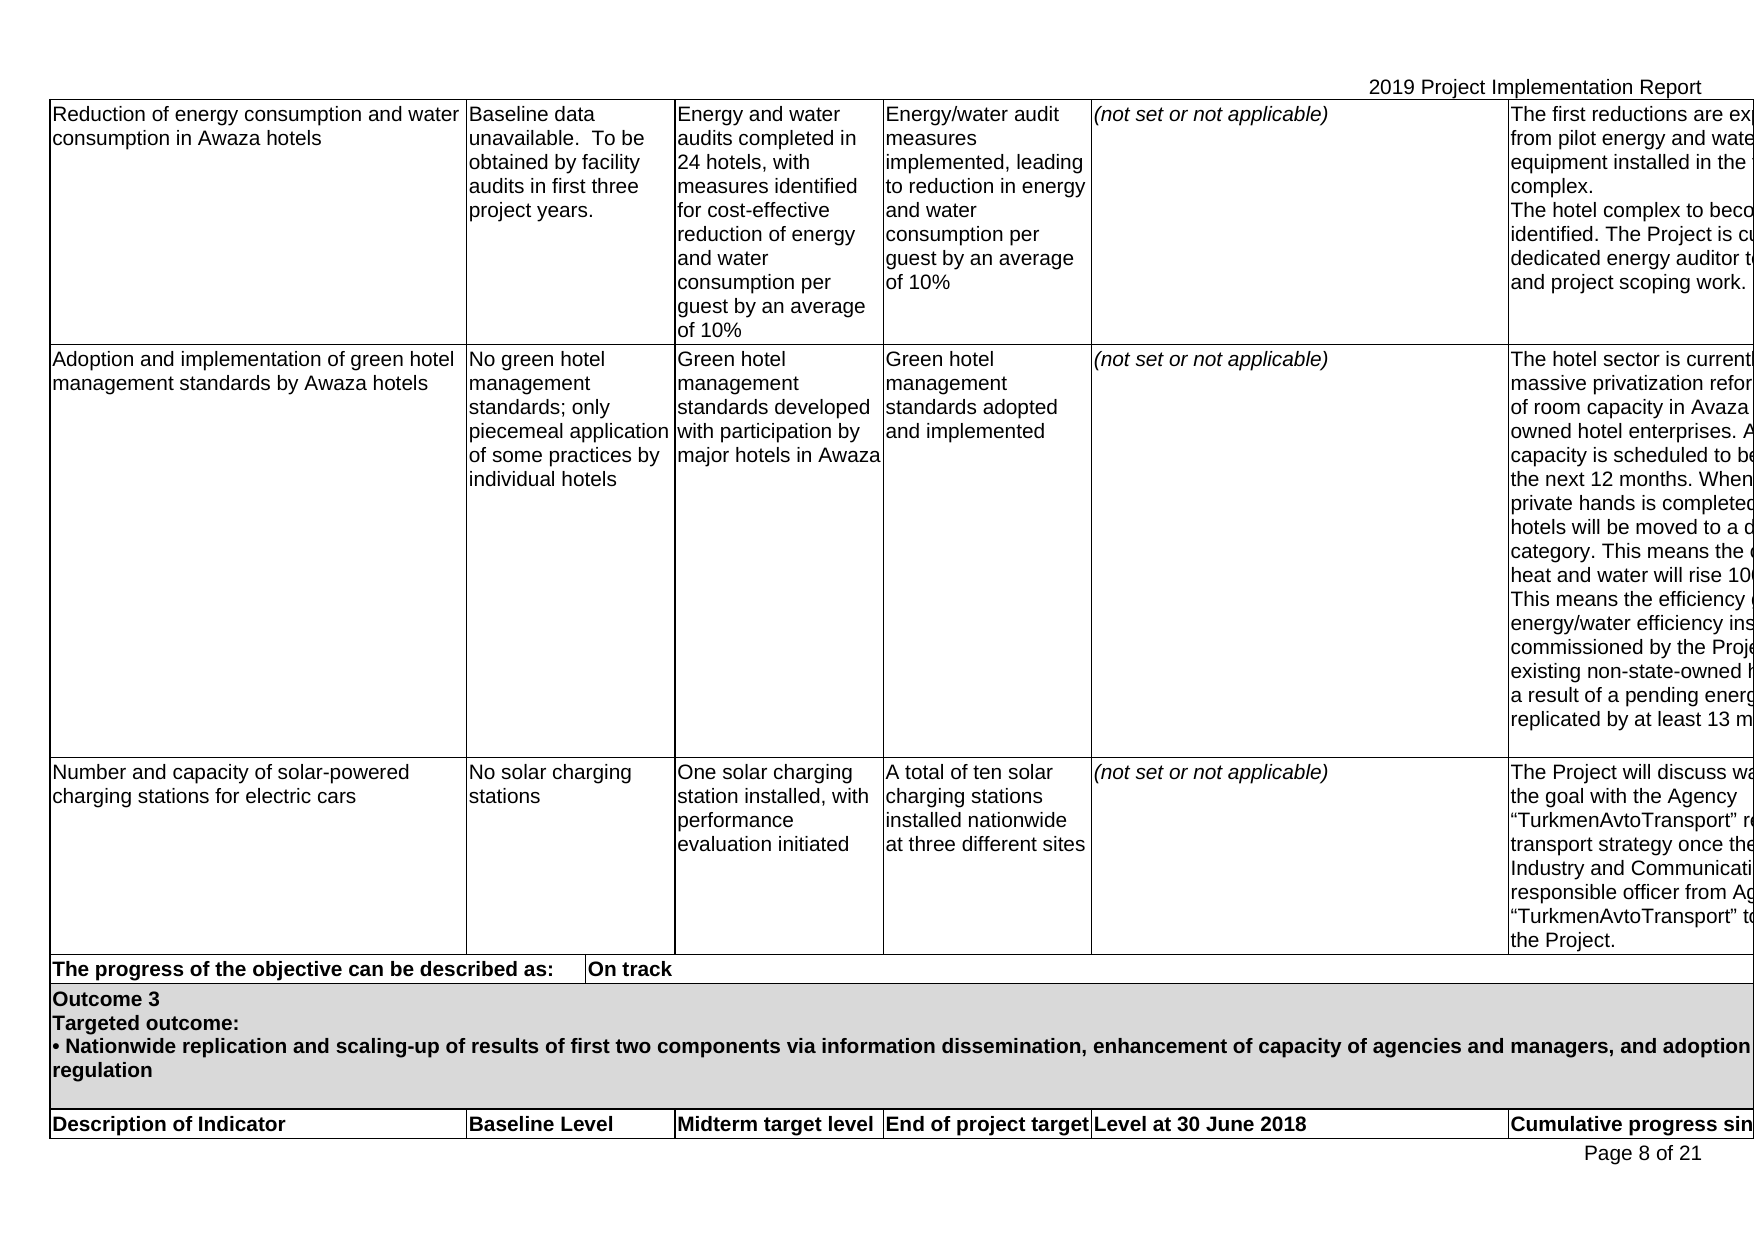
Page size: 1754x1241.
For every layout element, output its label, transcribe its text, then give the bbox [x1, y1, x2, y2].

table_cell (not set or not applicable) [1092, 345, 1508, 757]
table_cell On track [586, 955, 1753, 983]
table_cell No green hotel management standards; only piecemeal application of some practices by individual hotels [467, 345, 674, 757]
table_cell The hotel sector is currently undergoing a massive privatization reform. Currently, 95% of room capacity in Avaza is with state-owned hotel enterprises. About 50% of that capacity is scheduled to be auctioned off in the next 12 months. When the transfer to private hands is completed, the private hotels will be moved to a different tariff category. This means the cost of energy, heat and water will rise 100-fold. This means the efficiency gains from a pilot energy/water efficiency installation (to be commissioned by the Project in the only existing non-state-owned hotel in Avaza as a result of a pending energy audit) will be replicated by at least 13 more hotels. [1509, 345, 1753, 757]
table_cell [51, 1110, 466, 1138]
table_cell Adoption and implementation of green hotel management standards by Awaza hotels [51, 345, 466, 757]
table_cell One solar charging station installed, with performance evaluation initiated [676, 758, 883, 954]
table_cell Baseline Level [467, 1110, 674, 1138]
table_cell Outcome 3 Targeted outcome: • Nationwide replication and scaling-up of results of first two components via information dissemination, enhancement of capacity of agencies and managers, and adoption of policies and regulation [51, 984, 1753, 1108]
table_cell Reduction of energy consumption and water consumption in Awaza hotels [51, 100, 466, 344]
table_cell Energy/water audit measures implemented, leading to reduction in energy and water consumption per guest by an average of 10% [884, 100, 1091, 344]
table_cell The progress of the objective can be described as: [51, 955, 585, 983]
table_cell A total of ten solar charging stations installed nationwide at three different sites [884, 758, 1091, 954]
table_cell Energy and water audits completed in 24 hotels, with measures identified for cost-effective reduction of energy and water consumption per guest by an average of 10% [676, 100, 883, 344]
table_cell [884, 1110, 1091, 1138]
table_cell Baseline data unavailable. To be obtained by facility audits in first three project years. [467, 100, 674, 344]
table_cell The Project will discuss ways to accomplish the goal with the Agency “TurkmenAvtoTransport” responsible for the transport strategy once the Ministry of Industry and Communication appoints a responsible officer from Agency “TurkmenAvtoTransport” to cooperate with the Project. [1509, 758, 1753, 954]
table_cell Number and capacity of solar-powered charging stations for electric cars [51, 758, 466, 954]
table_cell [676, 1110, 883, 1138]
table_cell The first reductions are expected to come from pilot energy and water efficient equipment installed in the first pilot hotel complex. The hotel complex to become the first pilot is identified. The Project is currently hiring a dedicated energy auditor to lead the audit and project scoping work. [1509, 100, 1753, 344]
table_cell No solar charging stations [467, 758, 674, 954]
table_cell Green hotel management standards developed with participation by major hotels in Awaza [676, 345, 883, 757]
table_cell (not set or not applicable) [1092, 100, 1508, 344]
table_cell (not set or not applicable) [1092, 758, 1508, 954]
table_cell Green hotel management standards adopted and implemented [884, 345, 1091, 757]
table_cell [1092, 1110, 1508, 1138]
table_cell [1509, 1110, 1753, 1138]
